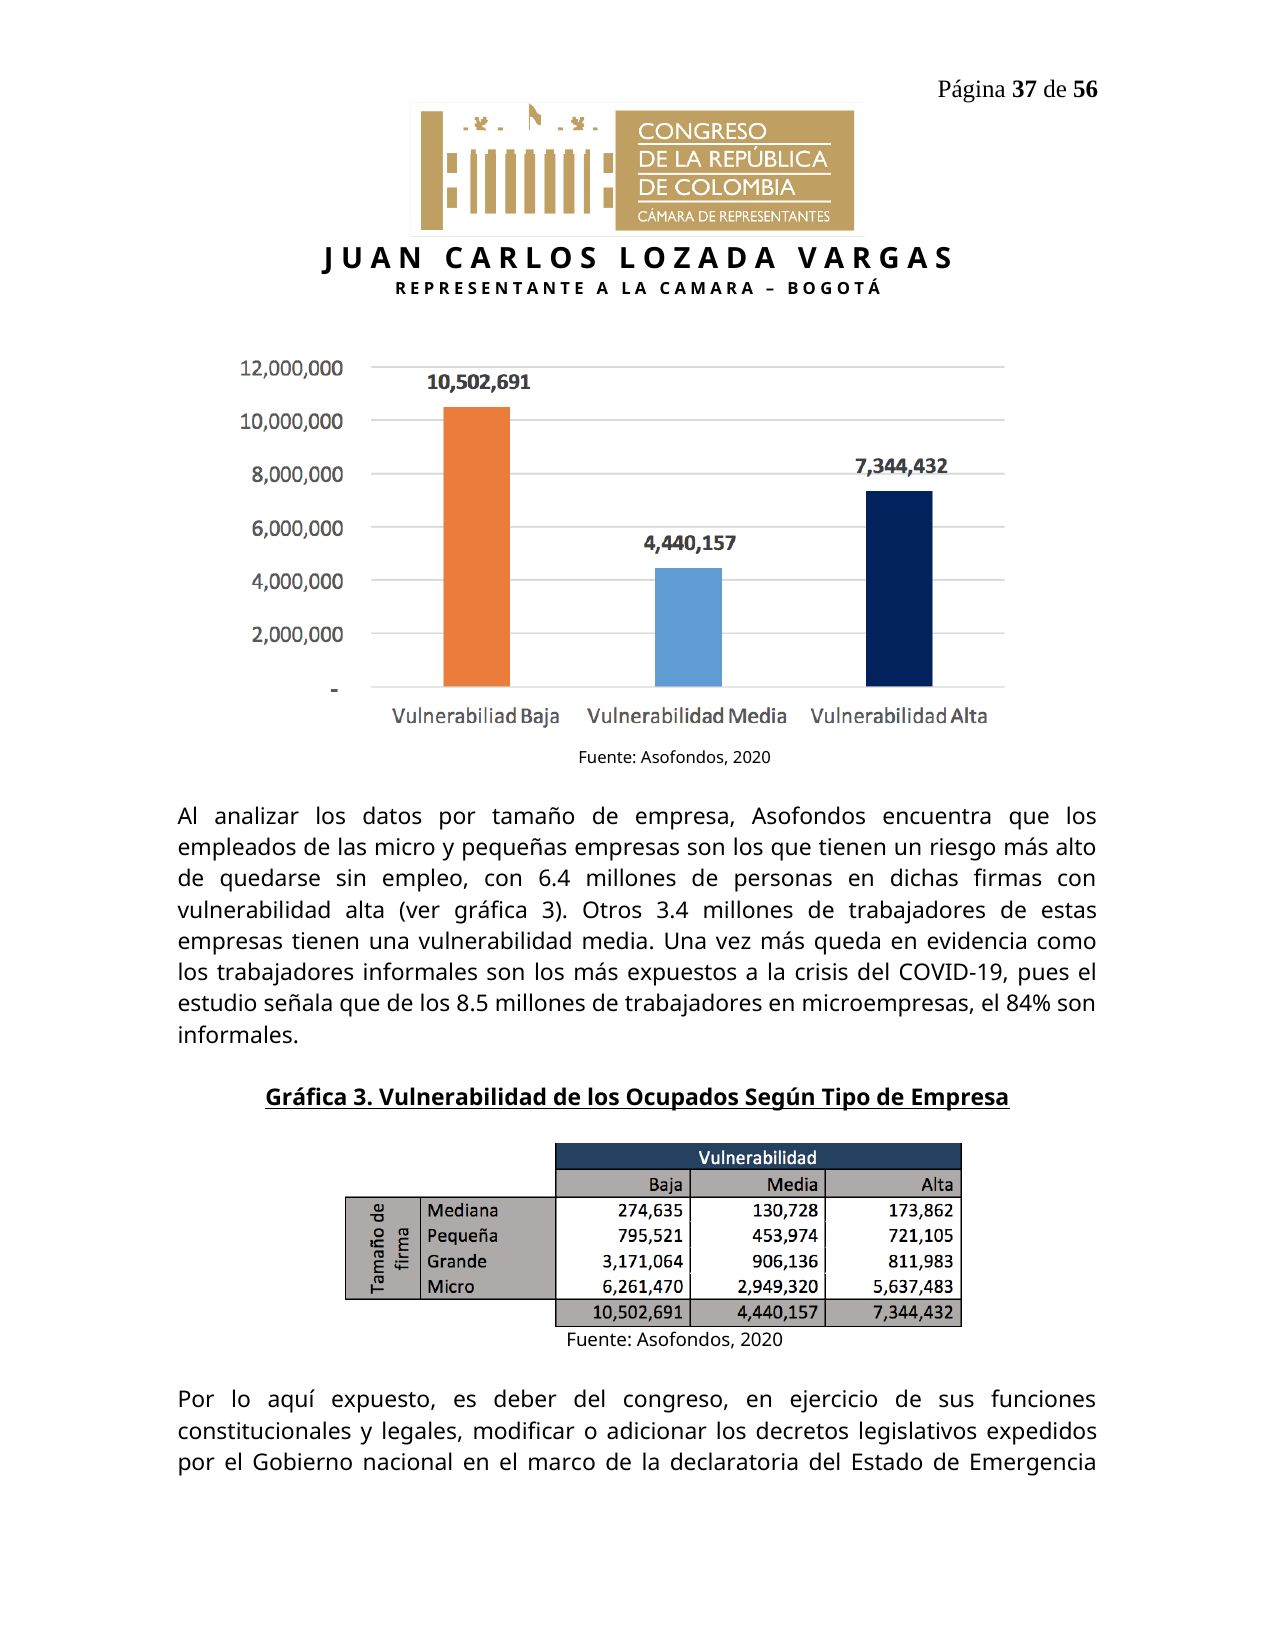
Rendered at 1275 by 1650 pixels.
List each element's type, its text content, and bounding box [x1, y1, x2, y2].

picture [410, 102, 865, 237]
text Fuente: Asofondos, 2020 [177, 746, 1098, 769]
text Al analizar los datos por tamaño de empresa, Asofondos encuentra que los empleados de las micro y pequeñas empresas son los que tienen un riesgo más alto de quedarse sin empleo, con 6.4 millones de personas en dichas firmas con vulnerabilidad alta (ver gráfica 3). Otros 3.4 millones de trabajadores de estas empresas tienen una vulnerabilidad media. Una vez más queda en evidencia como los trabajadores informales son los más expuestos a la crisis del COVID-19, pues el estudio señala que de los 8.5 millones de trabajadores en microempresas, el 84% son informales. [177, 800, 1098, 1050]
text Gráfica 3. Vulnerabilidad de los Ocupados Según Tipo de Empresa [177, 1081, 1098, 1112]
picture [313, 1143, 962, 1327]
picture [211, 328, 1064, 746]
text Fuente: Asofondos, 2020 [177, 1327, 1098, 1352]
